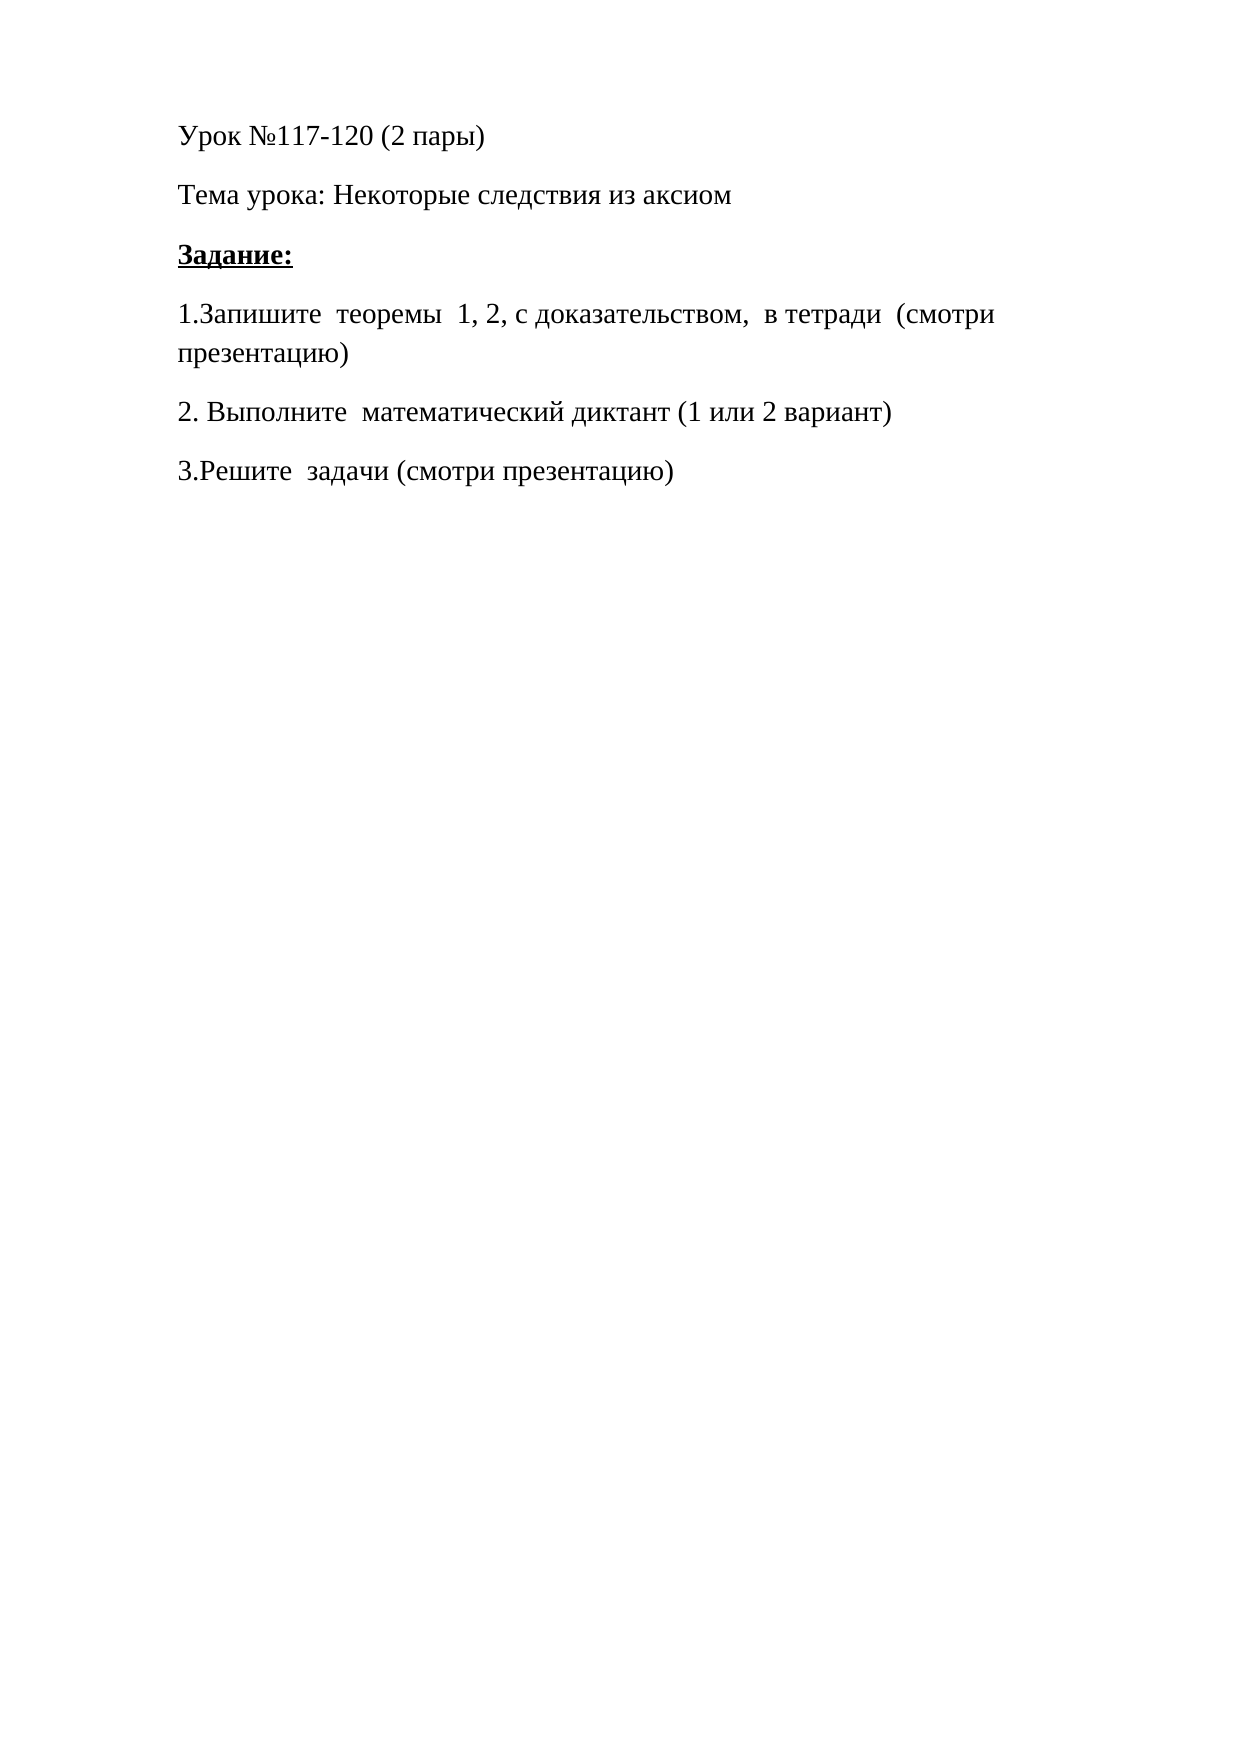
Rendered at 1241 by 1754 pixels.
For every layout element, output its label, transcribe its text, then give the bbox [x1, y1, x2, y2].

text Задание: [177, 237, 1152, 270]
text 1.Запишите теоремы 1, 2, с доказательством, в тетради (смотри презентацию) [177, 296, 1152, 368]
text Урок №117-120 (2 пары) [177, 118, 1152, 152]
text 2. Выполните математический диктант (1 или 2 вариант) [177, 394, 1152, 428]
text 3.Решите задачи (смотри презентацию) [177, 453, 1152, 487]
text Тема урока: Некоторые следствия из аксиом [177, 177, 1152, 211]
